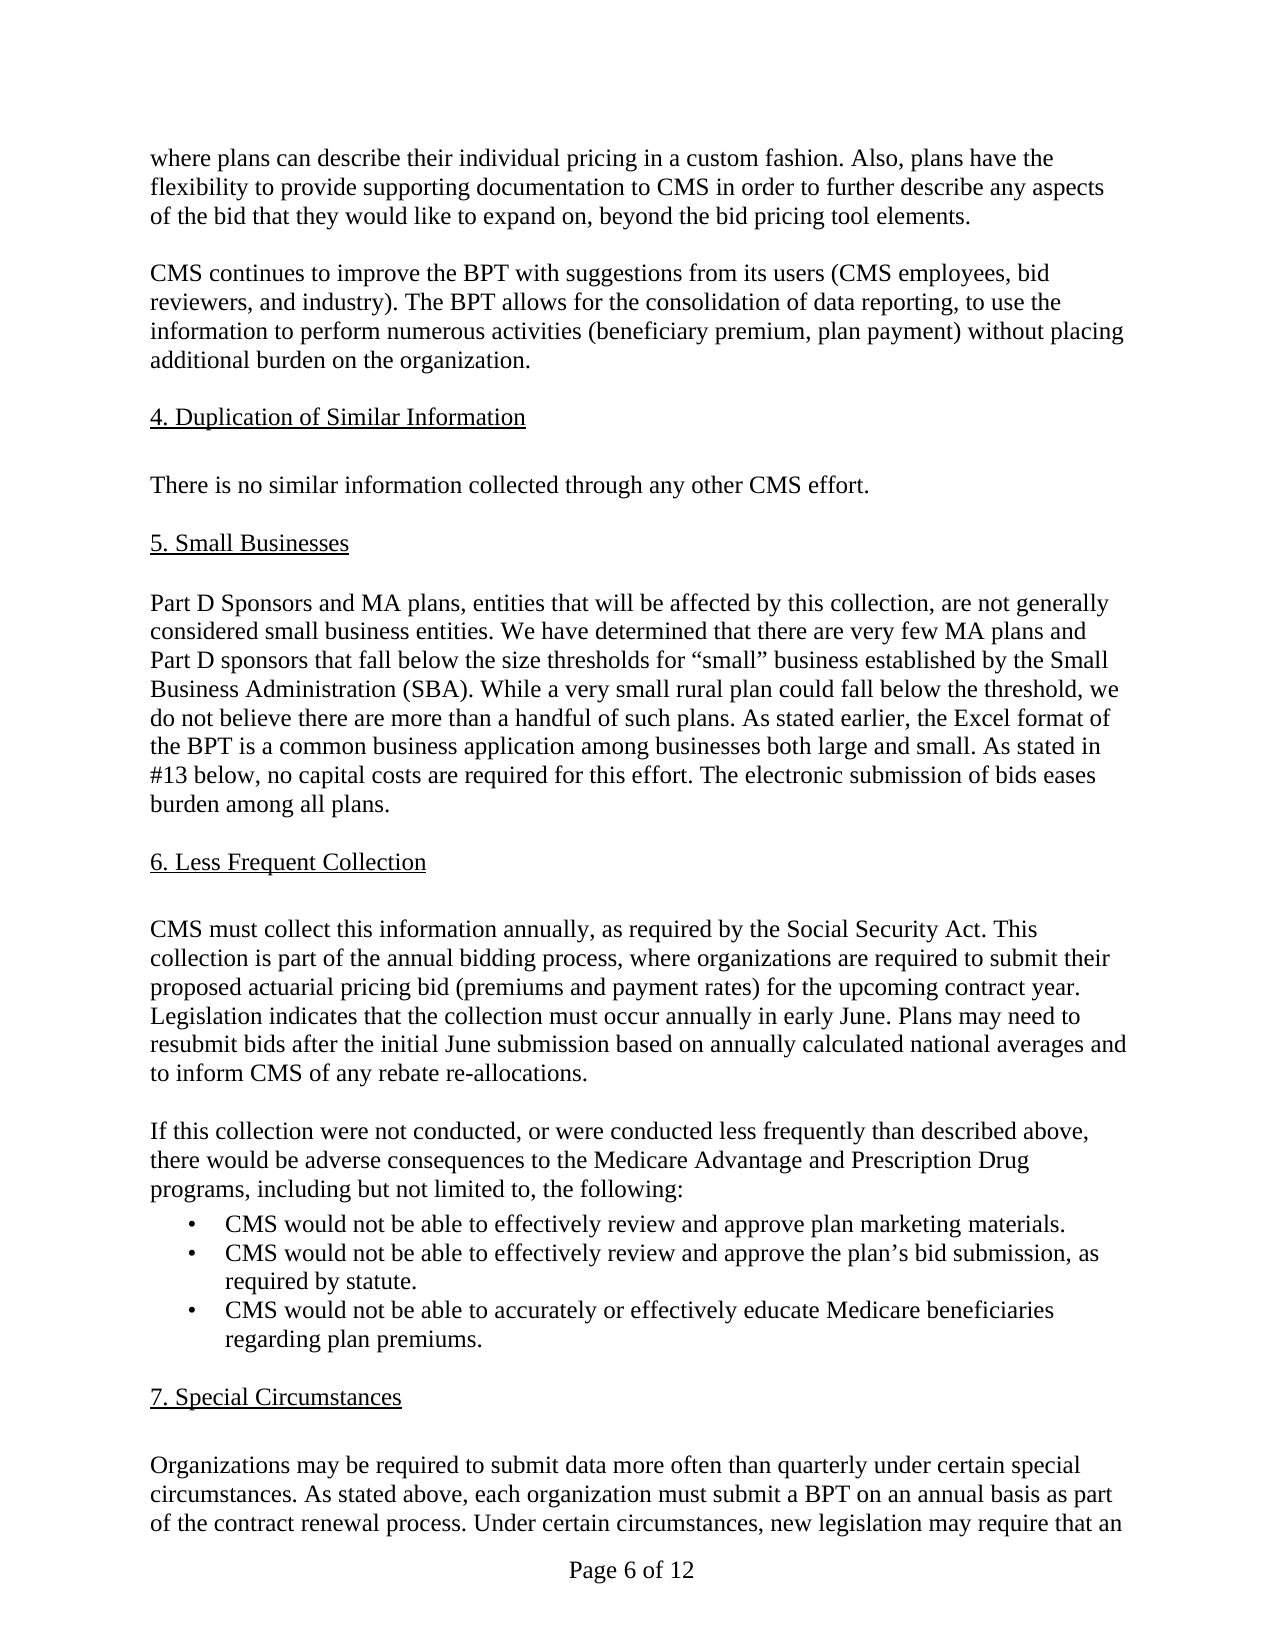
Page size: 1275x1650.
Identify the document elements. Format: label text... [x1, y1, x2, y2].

list CMS would not be able to effectively review and approve plan marketing materials. [187, 1209, 1137, 1237]
list Special Circumstances [150, 1382, 1137, 1411]
list Less Frequent Collection [150, 847, 1137, 876]
text #13 below, no capital costs are required for this effort. The electronic submission of bids eases burden among all plans. [150, 760, 1098, 818]
list Duplication of Similar Information [150, 402, 1137, 431]
list CMS would not be able to accurately or effectively educate Medicare beneficiaries regarding plan premiums. [187, 1295, 1055, 1353]
list CMS would not be able to effectively review and approve the plan’s bid submission, as required by statute. [187, 1238, 1099, 1295]
list Small Businesses [150, 528, 1137, 557]
text CMS must collect this information annually, as required by the Social Security Act. This collection is part of the annual bidding process, where organizations are required to submit their proposed actuarial pricing bid (premiums and payment rates) for the upcoming contract year. [150, 914, 1126, 1001]
text There is no similar information collected through any other CMS effort. [150, 470, 1137, 499]
text Organizations may be required to submit data more often than quarterly under certain special circumstances. As stated above, each organization must submit a BPT on an annual basis as part of the contract renewal process. Under certain circumstances, new legislation may require that an [150, 1450, 1125, 1536]
text If this collection were not conducted, or were conducted less frequently than described above, there would be adverse consequences to the Medicare Advantage and Prescription Drug programs, including but not limited to, the following: [150, 1116, 1091, 1202]
text Part D Sponsors and MA plans, entities that will be affected by this collection, are not generally considered small business entities. We have determined that there are very few MA plans and Part D sponsors that fall below the size thresholds for “small” business established by the Small Business Administration (SBA). While a very small rural plan could fall below the threshold, we do not believe there are more than a handful of such plans. As stated earlier, the Excel format of the BPT is a common business application among businesses both large and small. As stated in [150, 588, 1121, 760]
text Legislation indicates that the collection must occur annually in early June. Plans may need to resubmit bids after the initial June submission based on annually calculated national averages and to inform CMS of any rebate re-allocations. [150, 1001, 1137, 1087]
text where plans can describe their individual pricing in a custom fashion. Also, plans have the flexibility to provide supporting documentation to CMS in order to further describe any aspects of the bid that they would like to expand on, beyond the bid pricing tool elements. [150, 143, 1107, 229]
text CMS continues to improve the BPT with suggestions from its users (CMS employees, bid reviewers, and industry). The BPT allows for the consolidation of data reporting, to use the information to perform numerous activities (beneficiary premium, plan payment) without placing additional burden on the organization. [150, 258, 1126, 373]
